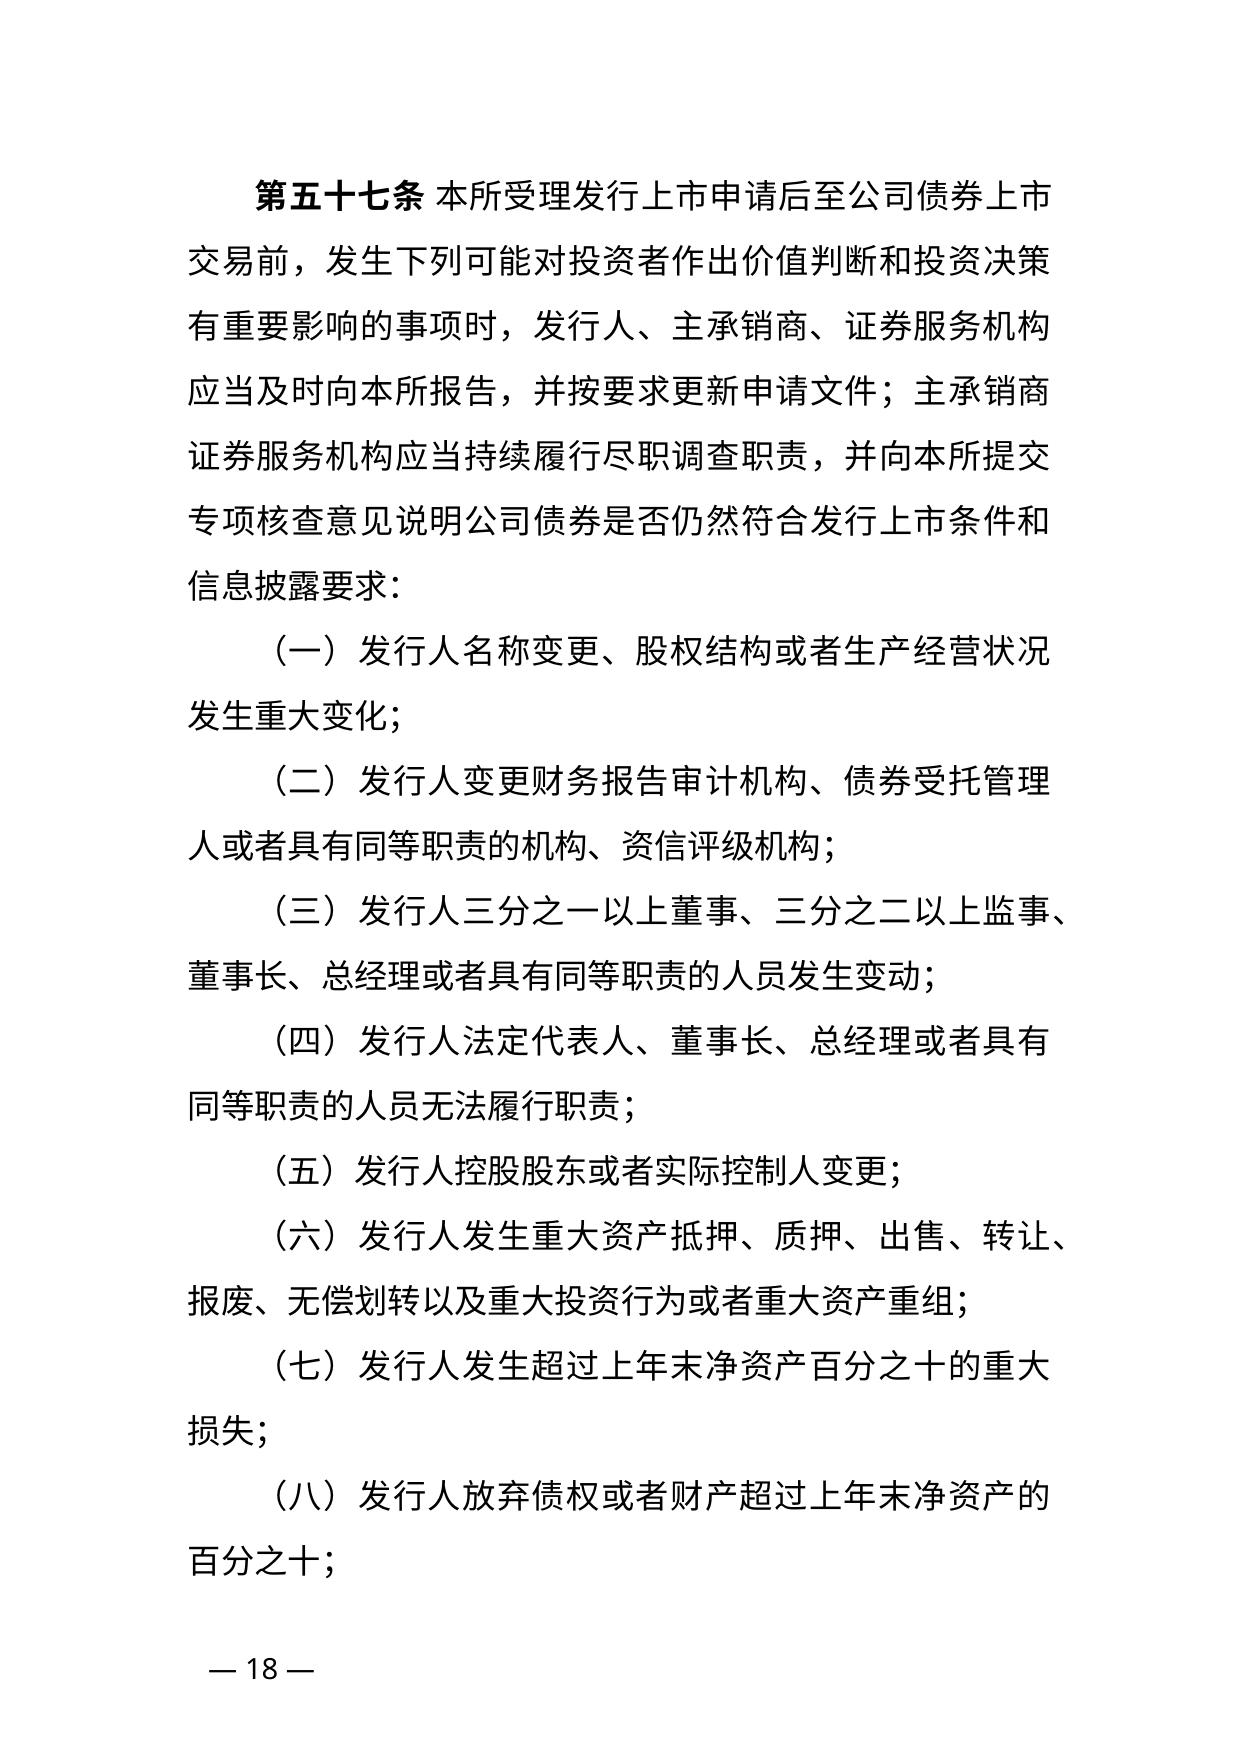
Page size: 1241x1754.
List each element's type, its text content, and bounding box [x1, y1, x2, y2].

text （一）发行人名称变更、股权结构或者生产经营状况发生重大变化； [187, 617, 1053, 747]
text （二）发行人变更财务报告审计机构、债券受托管理人或者具有同等职责的机构、资信评级机构； [187, 747, 1053, 877]
text （六）发行人发生重大资产抵押、质押、出售、转让、报废、无偿划转以及重大投资行为或者重大资产重组； [187, 1202, 1053, 1332]
text （三）发行人三分之一以上董事、三分之二以上监事、董事长、总经理或者具有同等职责的人员发生变动； [187, 877, 1053, 1007]
text （四）发行人法定代表人、董事长、总经理或者具有同等职责的人员无法履行职责； [187, 1007, 1053, 1137]
text 第五十七条 本所受理发行上市申请后至公司债券上市交易前，发生下列可能对投资者作出价值判断和投资决策有重要影响的事项时，发行人、主承销商、证券服务机构应当及时向本所报告，并按要求更新申请文件；主承销商、证券服务机构应当持续履行尽职调查职责，并向本所提交专项核查意见说明公司债券是否仍然符合发行上市条件和信息披露要求： [187, 162, 1053, 617]
text （七）发行人发生超过上年末净资产百分之十的重大损失； [187, 1332, 1053, 1462]
text （五）发行人控股股东或者实际控制人变更； [187, 1137, 1053, 1202]
text （八）发行人放弃债权或者财产超过上年末净资产的百分之十； [187, 1462, 1053, 1592]
